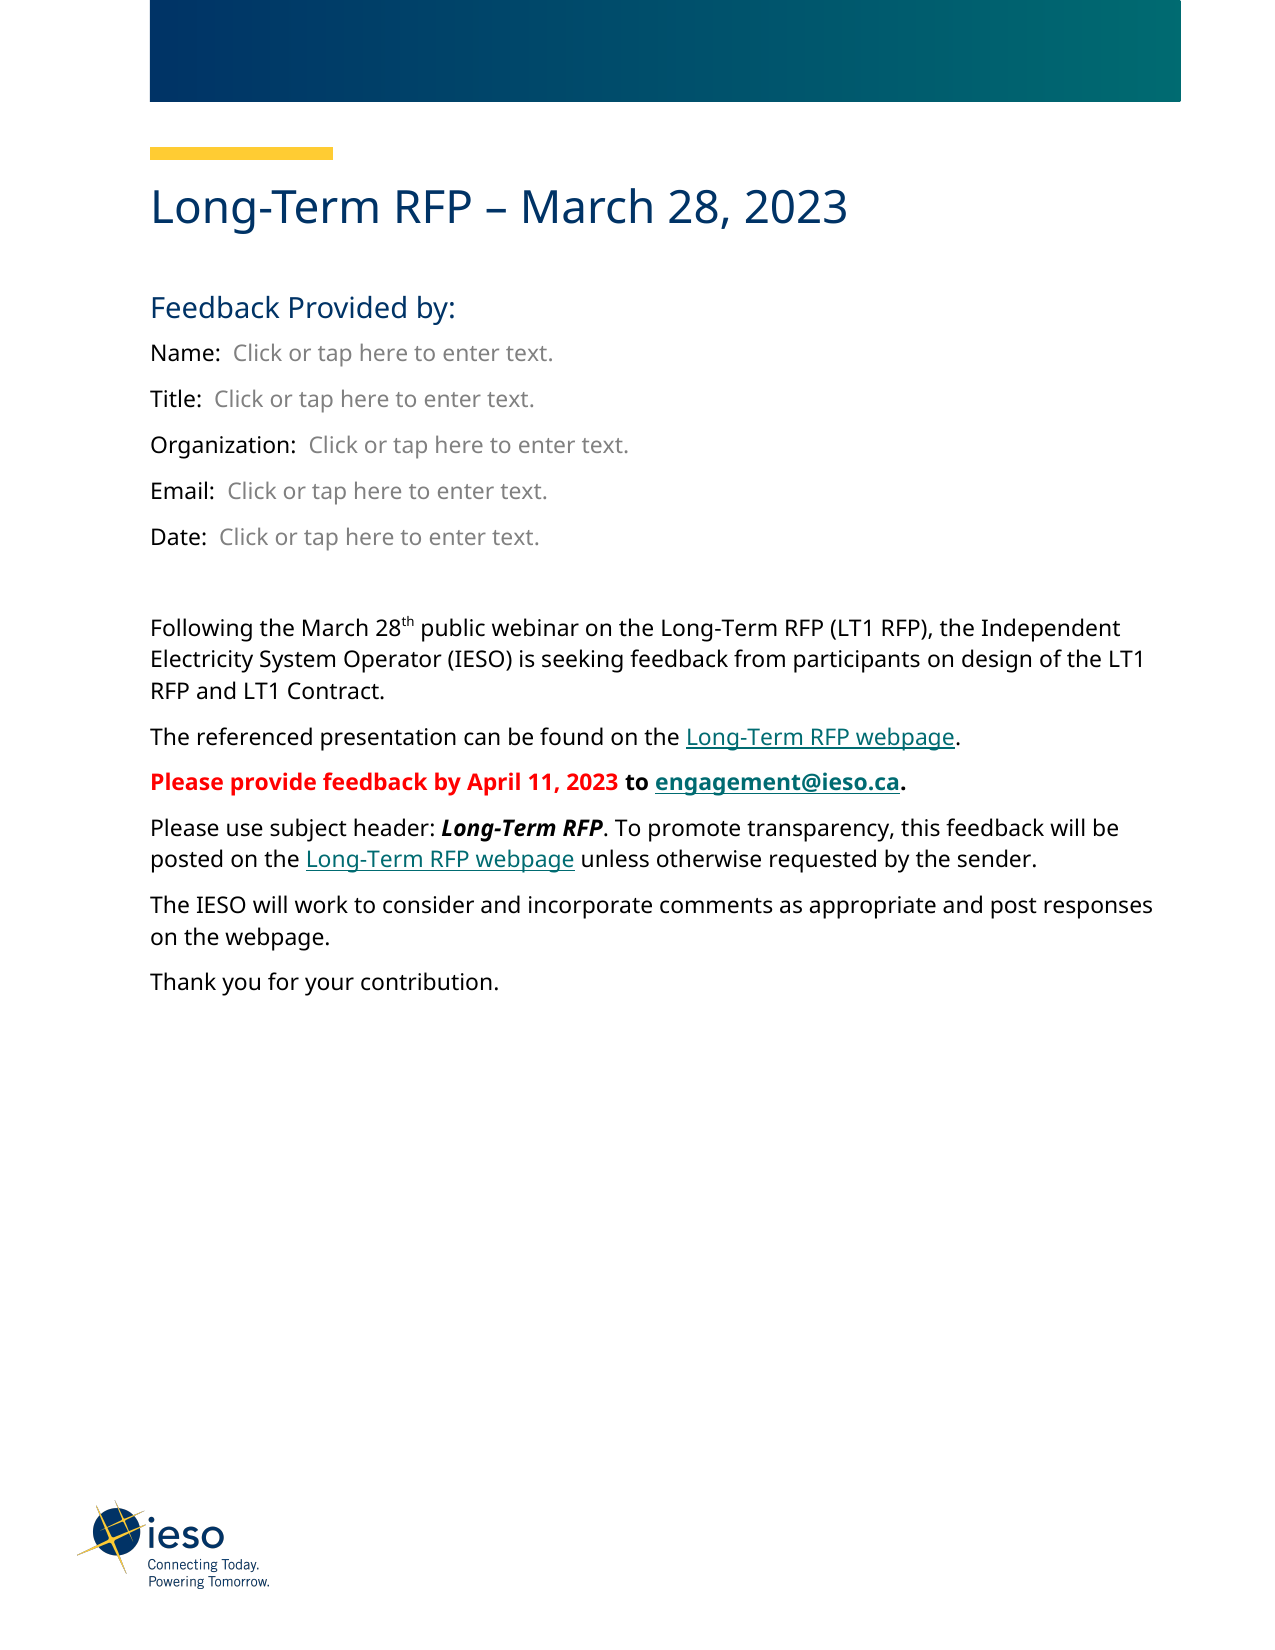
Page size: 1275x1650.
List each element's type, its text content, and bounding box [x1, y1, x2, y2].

text Title: [150, 382, 1181, 414]
text The IESO will work to consider and incorporate comments as appropriate and post responses on the webpage. [150, 889, 1181, 951]
subtitle Feedback Provided by: [150, 289, 1181, 326]
picture [77, 1500, 269, 1589]
text Thank you for your contribution. [150, 966, 1181, 997]
text Following the March 28th public webinar on the Long-Term RFP (LT1 RFP), the Independent Electricity System Operator (IESO) is seeking feedback from participants on design of the LT1 RFP and LT1 Contract. [150, 612, 1181, 705]
text The referenced presentation can be found on the Long-Term RFP webpage. [150, 720, 1181, 751]
text Please provide feedback by April 11, 2023 to engagement@ieso.ca. [150, 766, 1181, 797]
text Date: [150, 520, 1181, 551]
text Email: [150, 474, 1181, 505]
text Organization: [150, 428, 1181, 459]
text Name: [150, 337, 1181, 368]
text Please use subject header: Long-Term RFP. To promote transparency, this feedback will be posted on the Long-Term RFP webpage unless otherwise requested by the sender. [150, 812, 1181, 874]
subtitle Long-Term RFP – March 28, 2023 [150, 180, 1181, 234]
